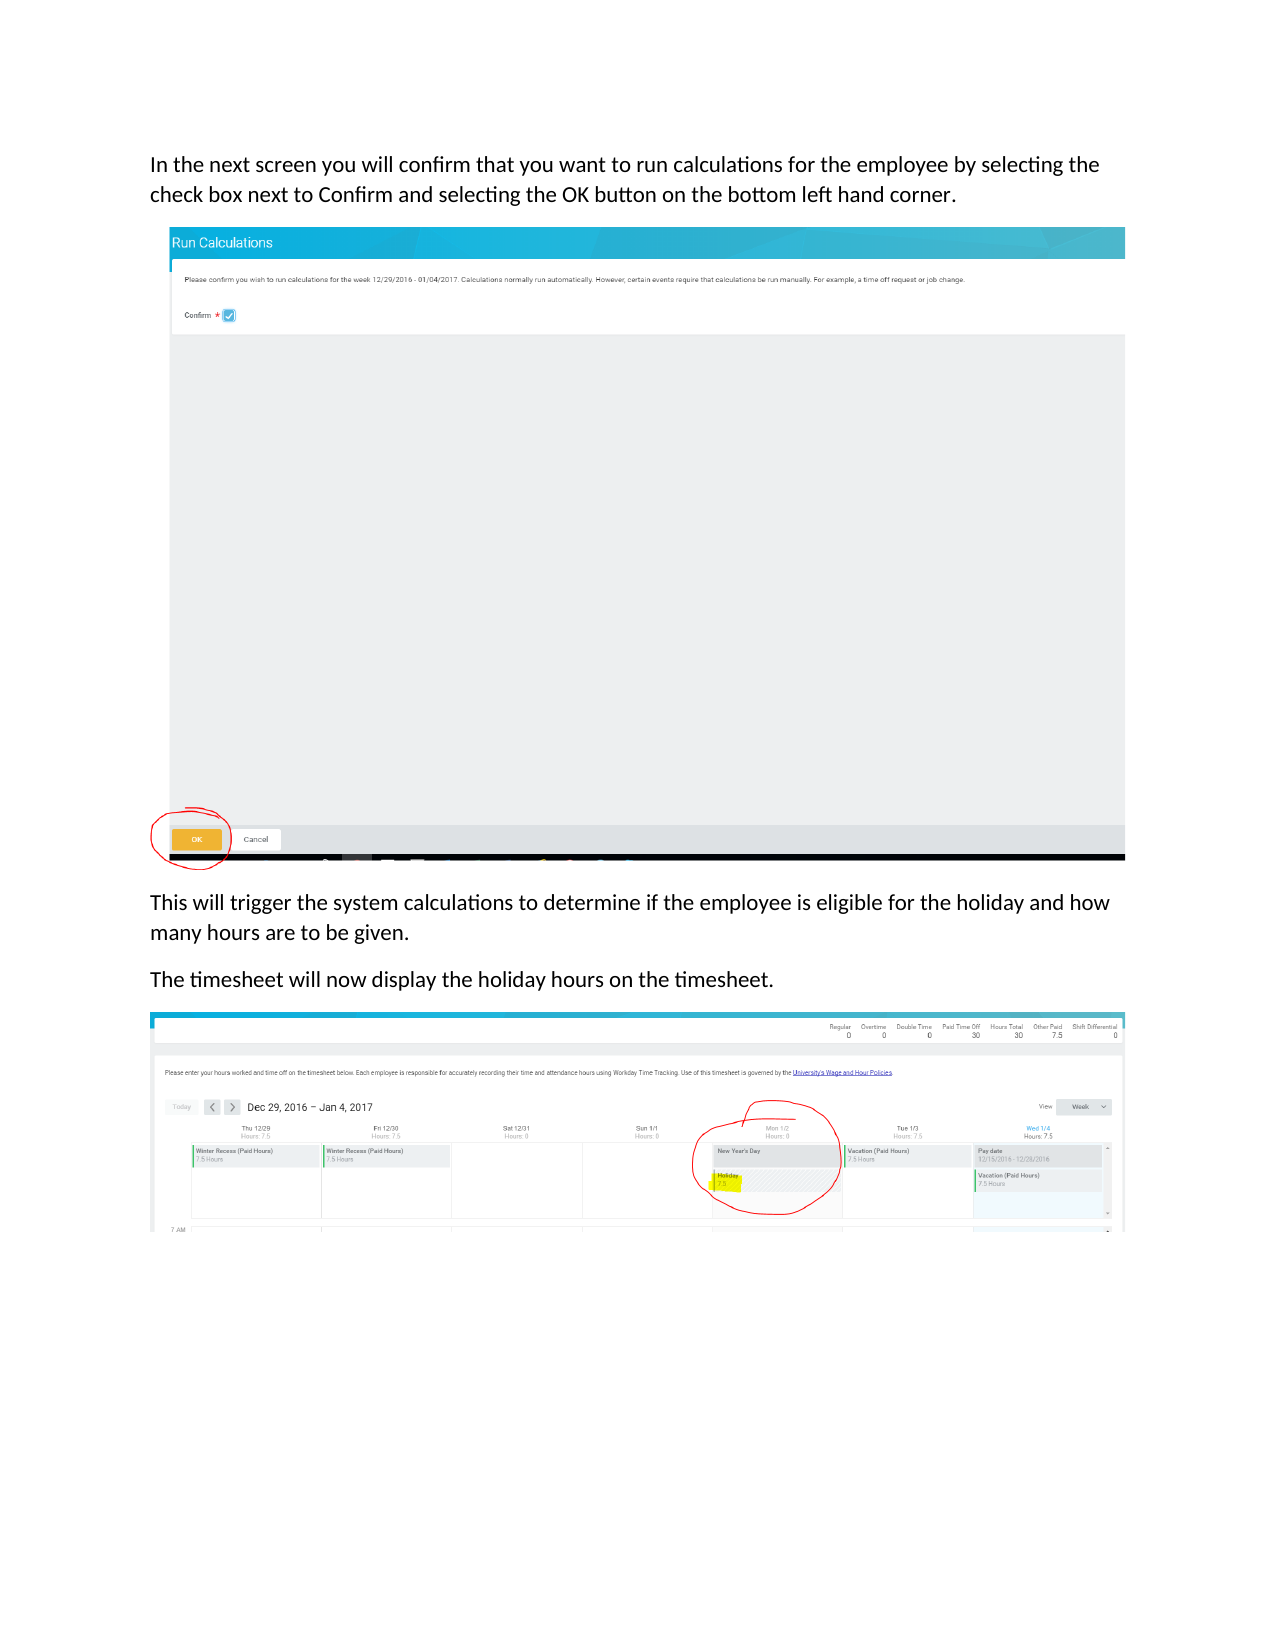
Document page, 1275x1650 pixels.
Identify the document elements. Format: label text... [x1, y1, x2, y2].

text The timesheet will now display the holiday hours on the timesheet. [150, 965, 1125, 993]
picture [231, 238, 237, 247]
picture [150, 227, 1125, 870]
picture [150, 1012, 1125, 1232]
text In the next screen you will confirm that you want to run calculations for the employee by selecting the check box next to Confirm and selecting the OK button on the bottom left hand corner. [150, 150, 1125, 208]
text This will trigger the system calculations to determine if the employee is eligible for the holiday and how many hours are to be given. [150, 888, 1125, 947]
